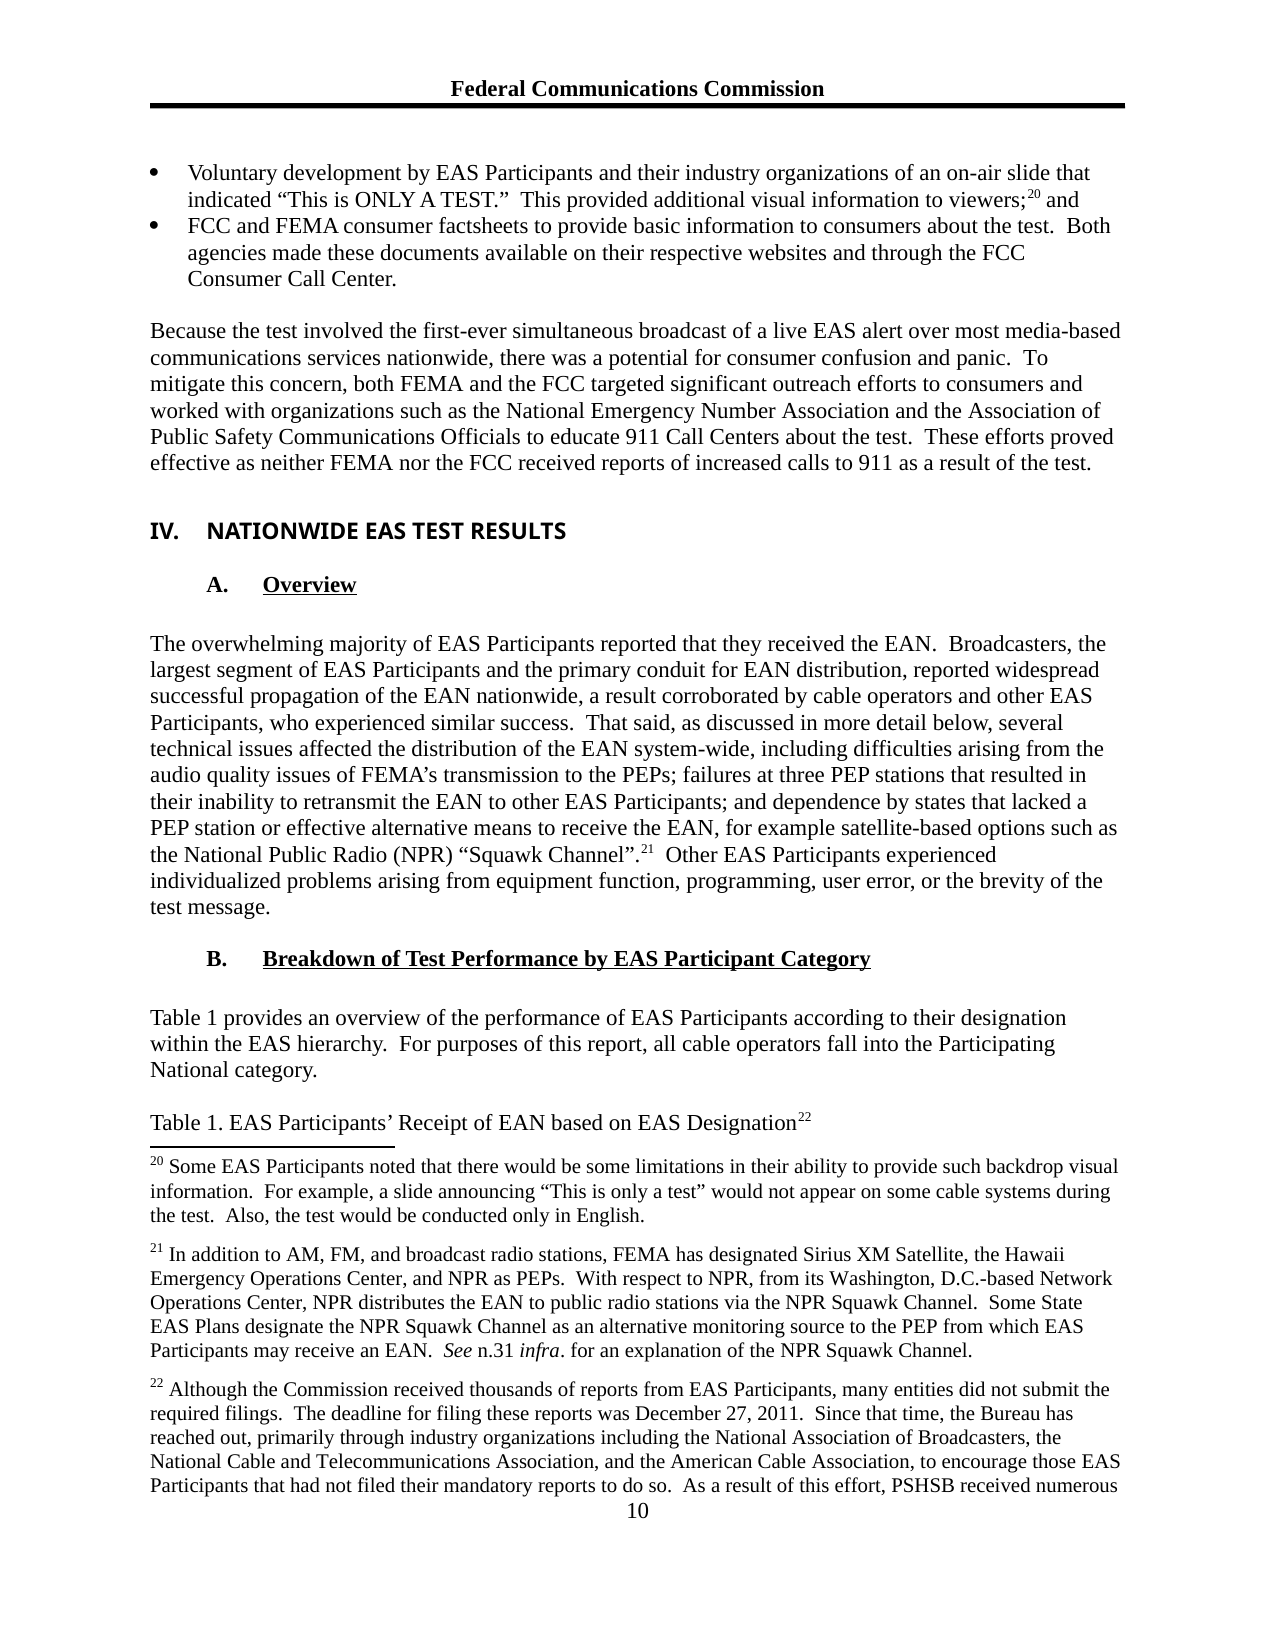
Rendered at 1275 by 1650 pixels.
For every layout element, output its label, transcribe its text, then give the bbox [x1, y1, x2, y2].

text Table 1 provides an overview of the performance of EAS Participants according to their designation within the EAS hierarchy. For purposes of this report, all cable operators fall into the Participating National category. [150, 1004, 1125, 1083]
subtitle Overview [206, 571, 1125, 597]
list FCC and FEMA consumer factsheets to provide basic information to consumers about the test. Both agencies made these documents available on their respective websites and through the FCC Consumer Call Center. [150, 212, 1125, 291]
subtitle Breakdown of Test Performance by EAS Participant Category [206, 945, 1125, 971]
text Because the test involved the first-ever simultaneous broadcast of a live EAS alert over most media-based communications services nationwide, there was a potential for consumer confusion and panic. To mitigate this concern, both FEMA and the FCC targeted significant outreach efforts to consumers and worked with organizations such as the National Emergency Number Association and the Association of Public Safety Communications Officials to educate 911 Call Centers about the test. These efforts proved effective as neither FEMA nor the FCC received reports of increased calls to 911 as a result of the test. [150, 318, 1125, 476]
text Table 1. EAS Participants’ Receipt of EAN based on EAS Designation [150, 1109, 1125, 1135]
text The overwhelming majority of EAS Participants reported that they received the EAN. Broadcasters, the largest segment of EAS Participants and the primary conduit for EAN distribution, reported widespread successful propagation of the EAN nationwide, a result corroborated by cable operators and other EAS Participants, who experienced similar success. That said, as discussed in more detail below, several technical issues affected the distribution of the EAN system-wide, including difficulties arising from the audio quality issues of FEMA’s transmission to the PEPs; failures at three PEP stations that resulted in their inability to retransmit the EAN to other EAS Participants; and dependence by states that lacked a PEP station or effective alternative means to receive the EAN, for example satellite-based options such as the National Public Radio (NPR) “Squawk Channel”. Other EAS Participants experienced individualized problems arising from equipment function, programming, user error, or the brevity of the test message. [150, 630, 1125, 920]
subtitle NATIONWIDE EAS TEST RESULTS [150, 514, 1125, 546]
list Voluntary development by EAS Participants and their industry organizations of an on-air slide that indicated “This is ONLY A TEST.” This provided additional visual information to viewers; and [150, 159, 1125, 212]
